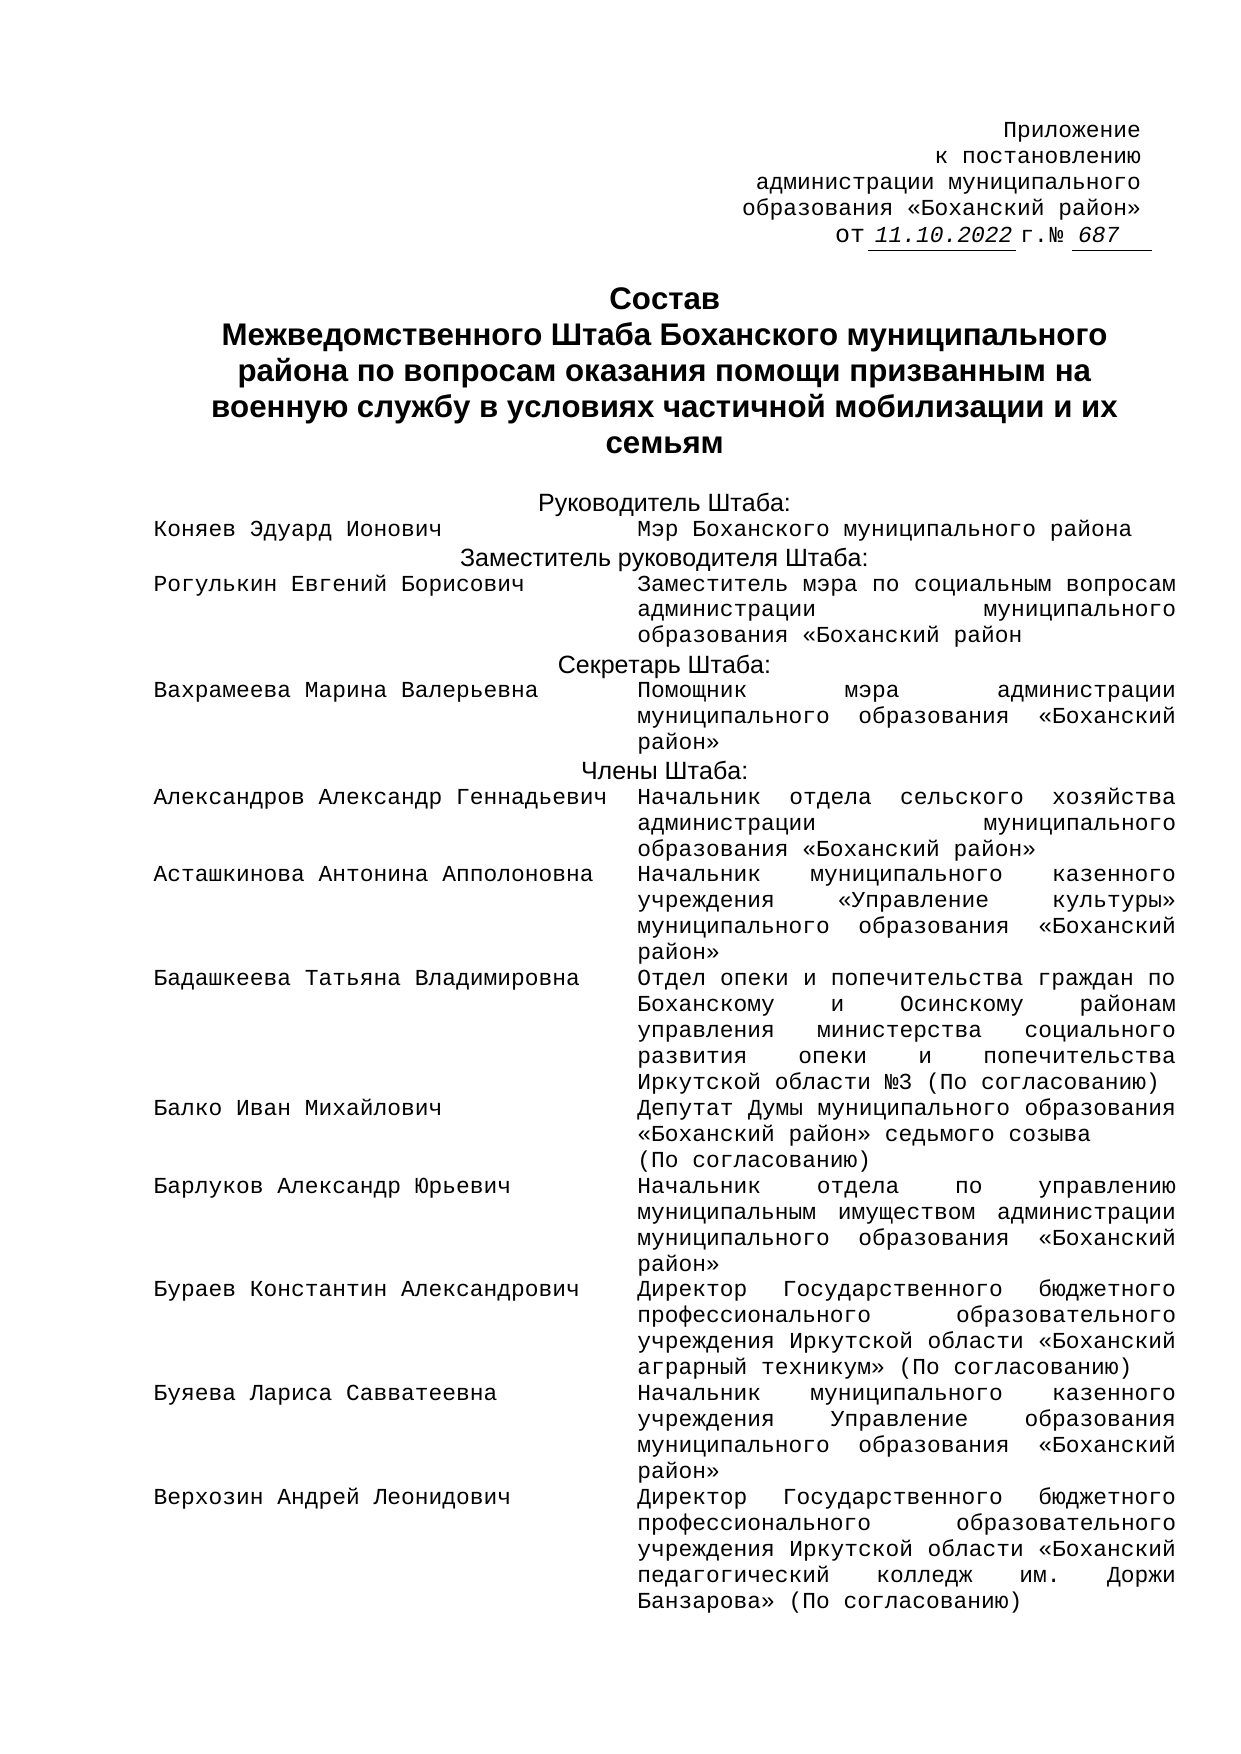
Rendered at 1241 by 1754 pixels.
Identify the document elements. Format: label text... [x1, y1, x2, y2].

table_cell Балко Иван Михайлович [142, 1096, 626, 1174]
table_cell Директор Государственного бюджетного профессионального образовательного учреждения Иркутской области «Боханский аграрный техникум» (По согласованию) [626, 1278, 1187, 1382]
table_cell Вахрамеева Марина Валерьевна [142, 679, 626, 756]
table_cell Заместитель руководителя Штаба: [142, 543, 1187, 572]
table_cell 11.10.2022 [868, 222, 1016, 250]
table_cell Мэр Боханского муниципального района [626, 517, 1187, 543]
table_cell Депутат Думы муниципального образования «Боханский район» седьмого созыва (По согласованию) [626, 1096, 1187, 1174]
table_cell Помощник мэра администрации муниципального образования «Боханский район» [626, 679, 1187, 756]
table_header Александров Александр Геннадьевич [142, 785, 626, 863]
text Члены Штаба: [177, 756, 1152, 785]
table_header Начальник отдела сельского хозяйства администрации муниципального образования «Боханский район» [626, 785, 1187, 863]
table_cell Начальник муниципального казенного учреждения Управление образования муниципального образования «Боханский район» [626, 1382, 1187, 1485]
table_cell Барлуков Александр Юрьевич [142, 1174, 626, 1278]
text Межведомственного Штаба Боханского муниципального района по вопросам оказания помощи призванным на военную службу в условиях частичной мобилизации и их семьям [177, 316, 1152, 460]
table_cell Начальник отдела по управлению муниципальным имуществом администрации муниципального образования «Боханский район» [626, 1174, 1187, 1278]
table_header Руководитель Штаба: [142, 489, 1187, 517]
table_cell Рогулькин Евгений Борисович [142, 572, 626, 650]
table_cell от [663, 222, 868, 250]
table_cell Верхозин Андрей Леонидович [142, 1485, 626, 1615]
table_cell Начальник муниципального казенного учреждения «Управление культуры» муниципального образования «Боханский район» [626, 863, 1187, 967]
table_cell Бадашкеева Татьяна Владимировна [142, 967, 626, 1096]
table_cell Директор Государственного бюджетного профессионального образовательного учреждения Иркутской области «Боханский педагогический колледж им. Доржи Банзарова» (По согласованию) [626, 1485, 1187, 1615]
table_cell Асташкинова Антонина Апполоновна [142, 863, 626, 967]
table_cell 687 [1072, 222, 1152, 250]
table_header Приложение к постановлению администрации муниципального образования «Боханский район» [663, 118, 1152, 222]
text Состав [177, 280, 1152, 316]
table_cell Отдел опеки и попечительства граждан по Боханскому и Осинскому районам управления министерства социального развития опеки и попечительства Иркутской области №3 (По согласованию) [626, 967, 1187, 1096]
table_cell Бураев Константин Александрович [142, 1278, 626, 1382]
table_cell № [1048, 222, 1072, 250]
table_cell Секретарь Штаба: [142, 650, 1187, 678]
table_cell г. [1016, 222, 1047, 250]
table_cell Заместитель мэра по социальным вопросам администрации муниципального образования «Боханский район [626, 572, 1187, 650]
table_cell Буяева Лариса Савватеевна [142, 1382, 626, 1485]
table_cell Коняев Эдуард Ионович [142, 517, 626, 543]
